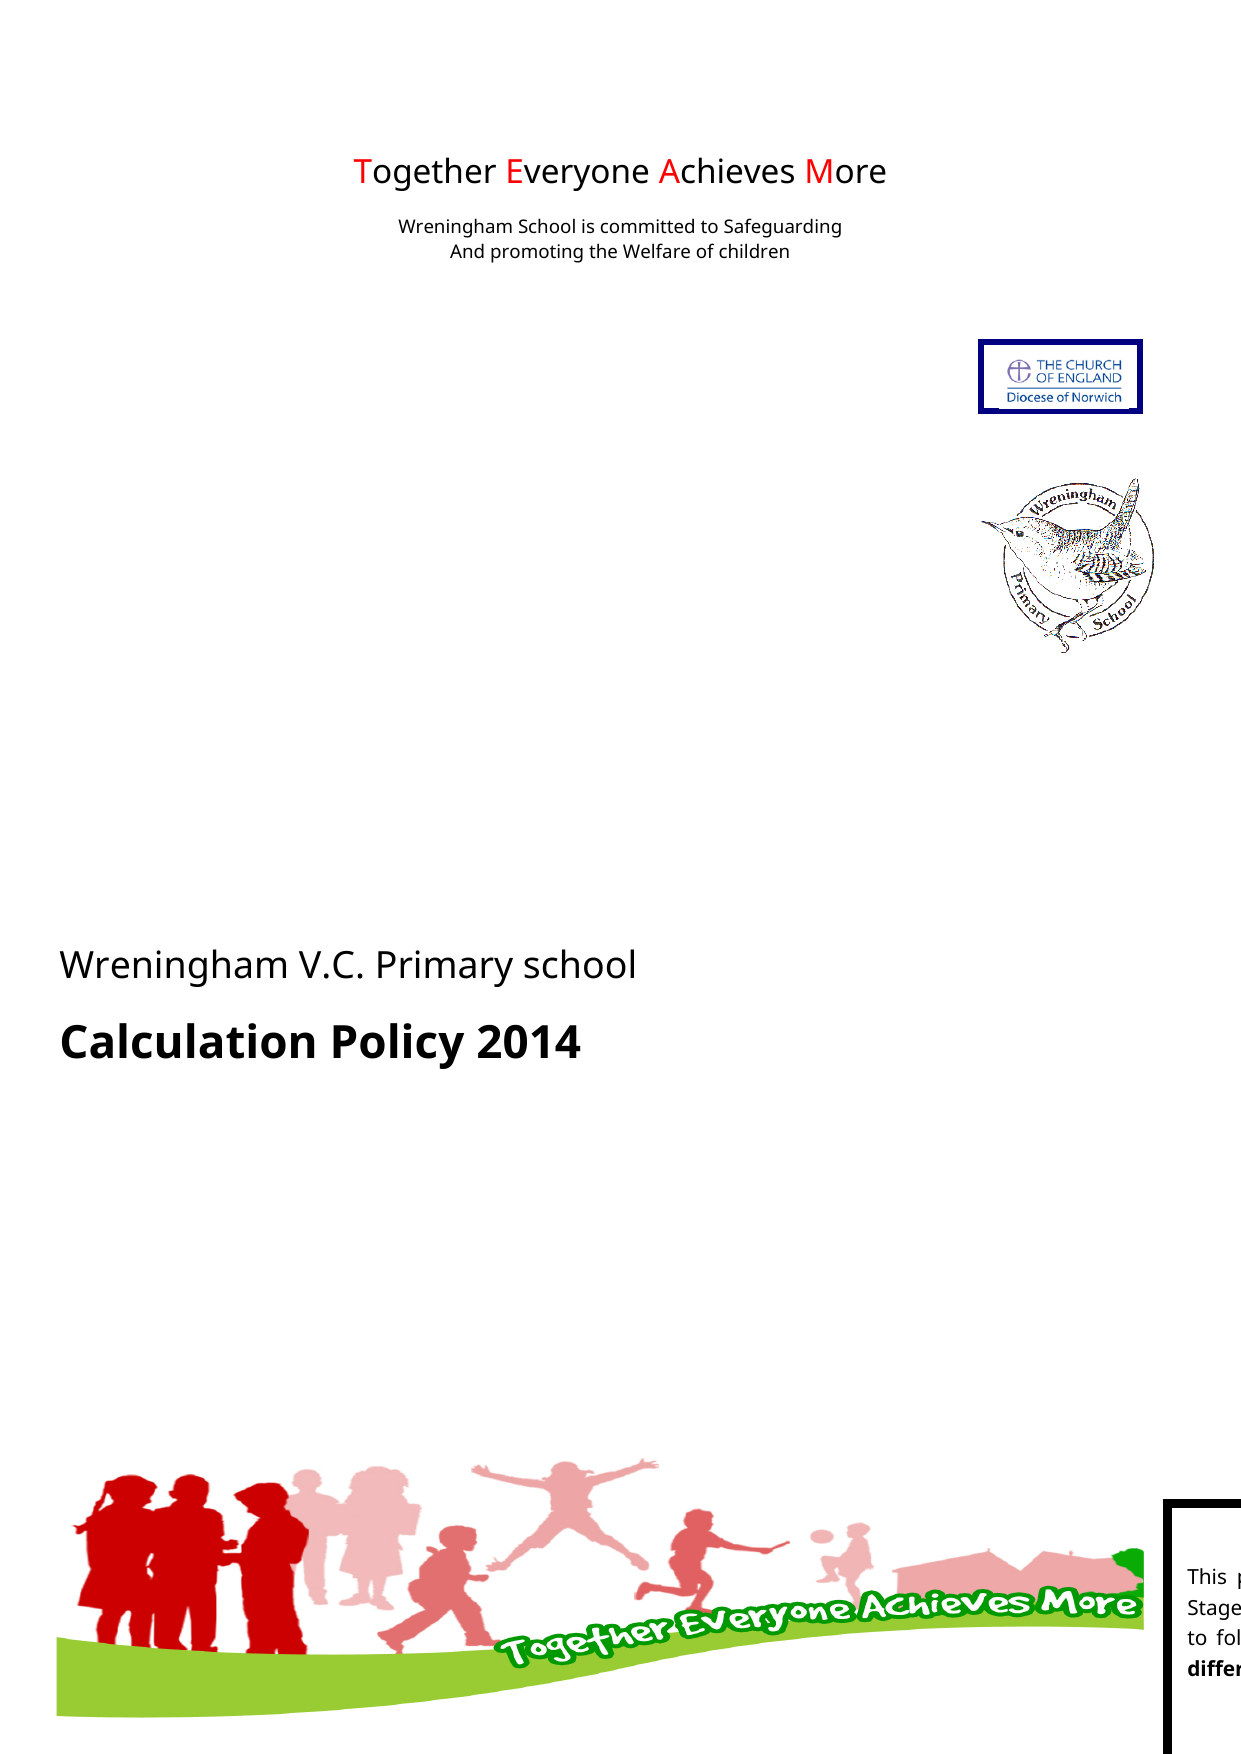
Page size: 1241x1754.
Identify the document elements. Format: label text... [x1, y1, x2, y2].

text Calculation Policy 2014 [59, 1010, 1181, 1072]
picture [56, 1440, 1144, 1718]
text Wreningham V.C. Primary school [59, 938, 1181, 989]
text Wreningham School is committed to Safeguarding [59, 213, 1181, 238]
text And promoting the Welfare of children [59, 238, 1181, 264]
picture [977, 478, 1155, 658]
picture [999, 352, 1129, 409]
text Together Everyone Achieves More [59, 147, 1181, 193]
